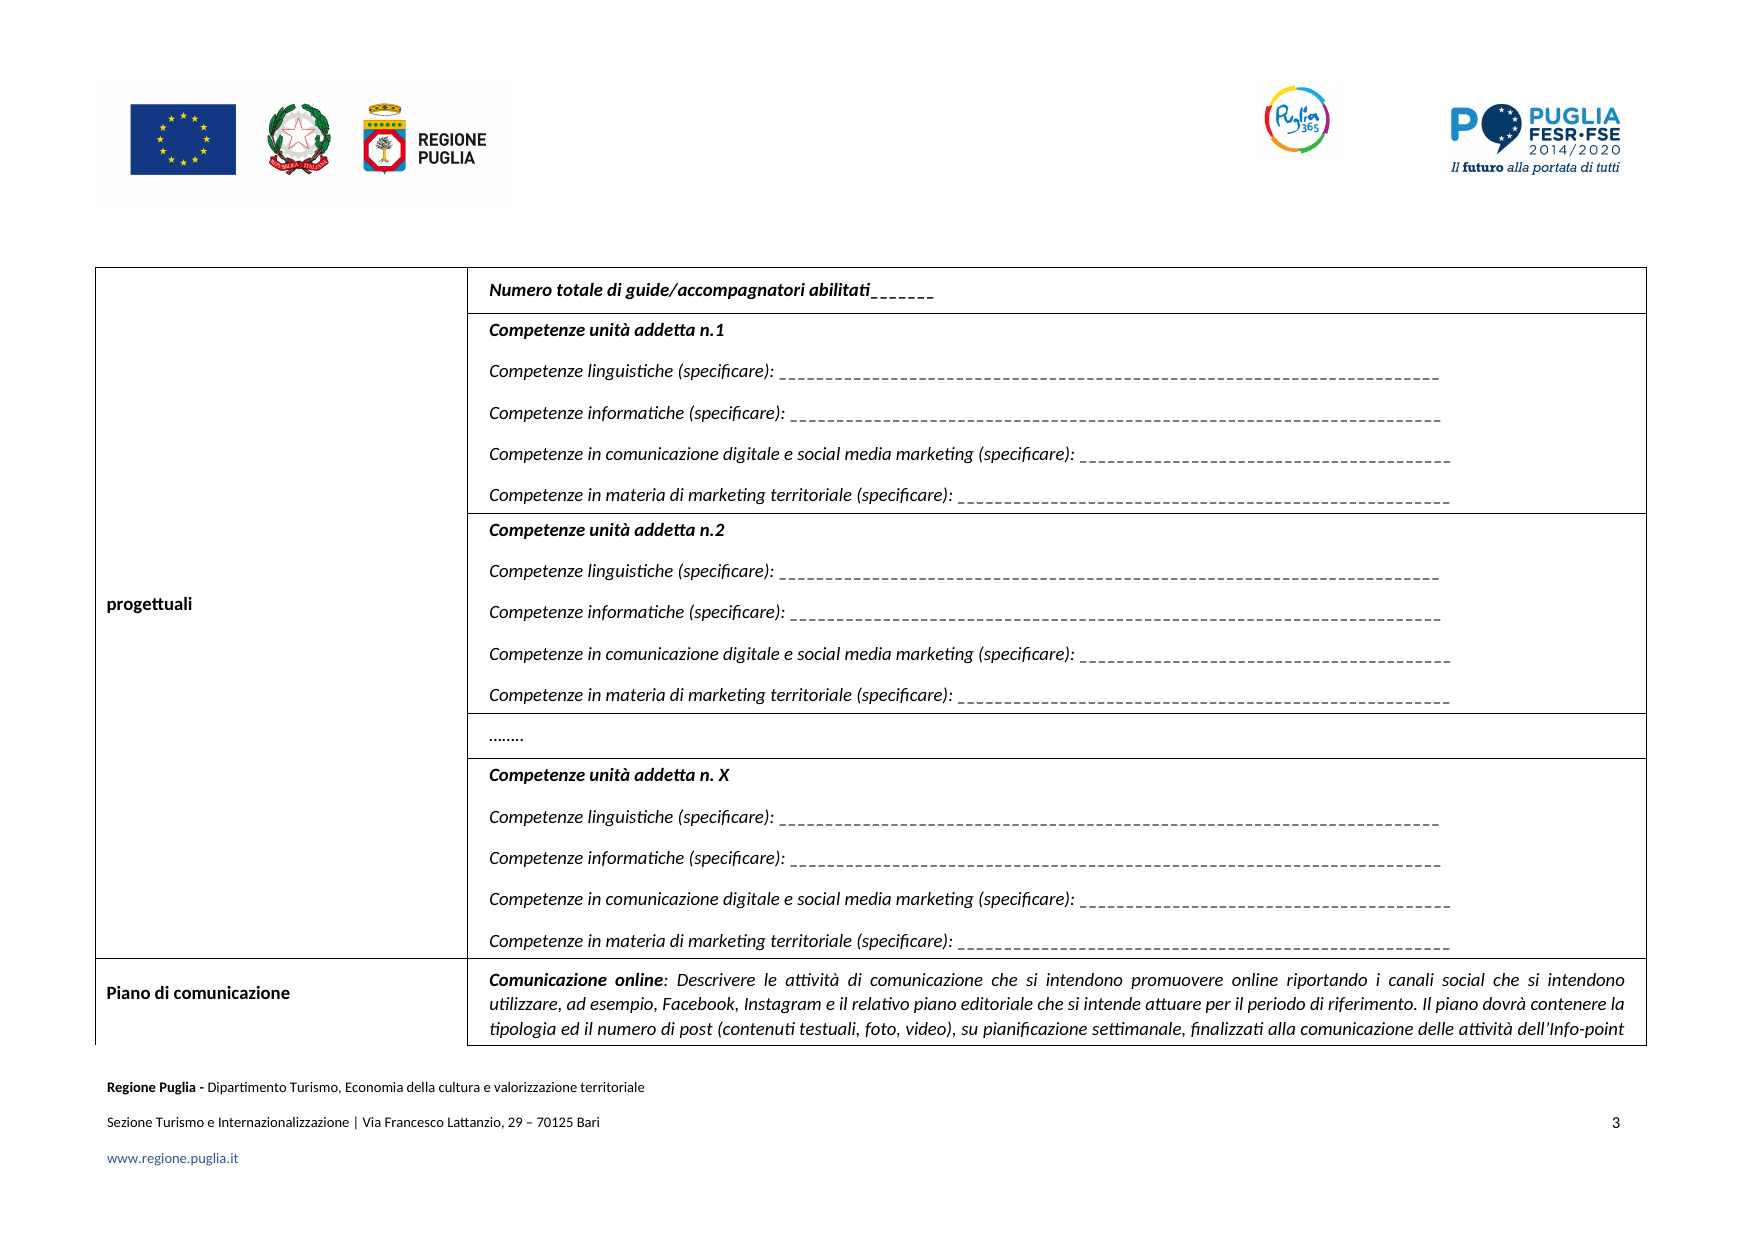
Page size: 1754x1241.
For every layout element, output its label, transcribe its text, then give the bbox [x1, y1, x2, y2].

picture [1251, 82, 1348, 159]
table_cell Numero totale di guide/accompagnatori abilitati_______ [468, 268, 1646, 313]
table_cell Competenze unità addetta n.1 Competenze linguistiche (specificare): _______________________________________________________________________ Competenze informatiche (specificare): ______________________________________________________________________ Competenze in comunicazione digitale e social media marketing (specificare): ________________________________________ Competenze in materia di marketing territoriale (specificare): _____________________________________________________ [468, 314, 1646, 513]
table_header Gruppo di lavoro addetto alle attività progettuali [96, 268, 467, 958]
table_cell Competenze unità addetta n.2 Competenze linguistiche (specificare): _______________________________________________________________________ Competenze informatiche (specificare): ______________________________________________________________________ Competenze in comunicazione digitale e social media marketing (specificare): ________________________________________ Competenze in materia di marketing territoriale (specificare): _____________________________________________________ [468, 514, 1646, 712]
table_cell …….. [468, 714, 1646, 758]
picture [1451, 102, 1621, 176]
picture [95, 76, 514, 205]
table_cell Piano di comunicazione [96, 959, 467, 1044]
table_cell Competenze unità addetta n. X Competenze linguistiche (specificare): _______________________________________________________________________ Competenze informatiche (specificare): ______________________________________________________________________ Competenze in comunicazione digitale e social media marketing (specificare): ________________________________________ Competenze in materia di marketing territoriale (specificare): _____________________________________________________ [468, 759, 1646, 958]
